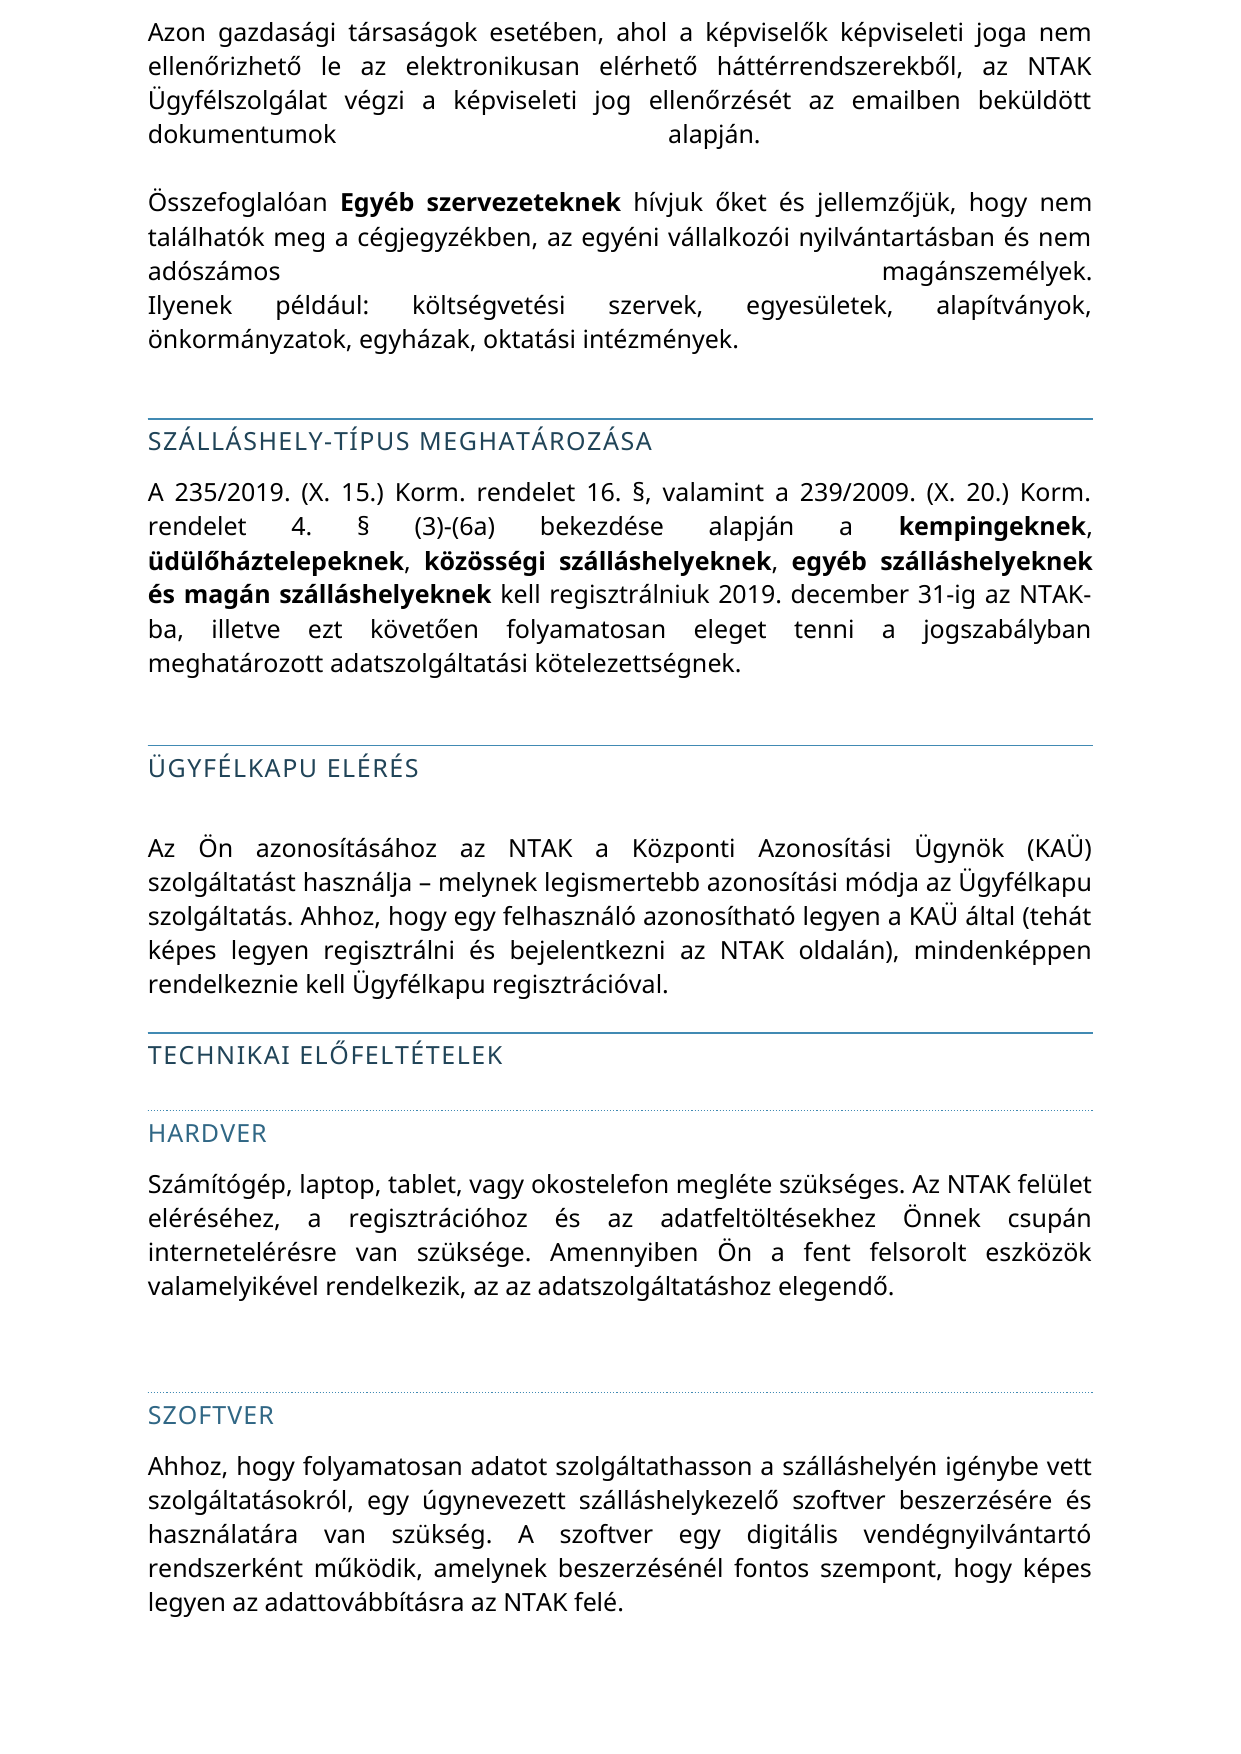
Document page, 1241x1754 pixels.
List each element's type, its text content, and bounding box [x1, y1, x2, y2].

subtitle Hardver [148, 1110, 1093, 1149]
text Számítógép, laptop, tablet, vagy okostelefon megléte szükséges. Az NTAK felület eléréséhez, a regisztrációhoz és az adatfeltöltésekhez Önnek csupán internetelérésre van szüksége. Amennyiben Ön a fent felsorolt eszközök valamelyikével rendelkezik, az az adatszolgáltatáshoz elegendő. [148, 1167, 1093, 1303]
subtitle Szálláshely-típus meghatározása [148, 420, 1093, 458]
subtitle Technikai előfeltételek [148, 1034, 1093, 1072]
text Azon gazdasági társaságok esetében, ahol a képviselők képviseleti joga nem ellenőrizhető le az elektronikusan elérhető háttérrendszerekből, az NTAK Ügyfélszolgálat végzi a képviseleti jog ellenőrzését az emailben beküldött dokumentumok alapján. Összefoglalóan Egyéb szervezeteknek hívjuk őket és jellemzőjük, hogy nem találhatók meg a cégjegyzékben, az egyéni vállalkozói nyilvántartásban és nem adószámos magánszemélyek. Ilyenek például: költségvetési szervek, egyesületek, alapítványok, önkormányzatok, egyházak, oktatási intézmények. [148, 15, 1093, 355]
subtitle Ügyfélkapu elérés [148, 746, 1093, 784]
text A 235/2019. (X. 15.) Korm. rendelet 16. §, valamint a 239/2009. (X. 20.) Korm. rendelet 4. § (3)-(6a) bekezdése alapján a kempingeknek, üdülőháztelepeknek, közösségi szálláshelyeknek, egyéb szálláshelyeknek és magán szálláshelyeknek kell regisztrálniuk 2019. december 31-ig az NTAK-ba, illetve ezt követően folyamatosan eleget tenni a jogszabályban meghatározott adatszolgáltatási kötelezettségnek. [148, 475, 1093, 679]
subtitle Szoftver [148, 1392, 1093, 1432]
text Ahhoz, hogy folyamatosan adatot szolgáltathasson a szálláshelyén igénybe vett szolgáltatásokról, egy úgynevezett szálláshelykezelő szoftver beszerzésére és használatára van szükség. A szoftver egy digitális vendégnyilvántartó rendszerként működik, amelynek beszerzésénél fontos szempont, hogy képes legyen az adattovábbításra az NTAK felé. [148, 1448, 1093, 1619]
text Az Ön azonosításához az NTAK a Központi Azonosítási Ügynök (KAÜ) szolgáltatást használja – melynek legismertebb azonosítási módja az Ügyfélkapu szolgáltatás. Ahhoz, hogy egy felhasználó azonosítható legyen a KAÜ által (tehát képes legyen regisztrálni és bejelentkezni az NTAK oldalán), mindenképpen rendelkeznie kell Ügyfélkapu regisztrációval. [148, 831, 1093, 1001]
